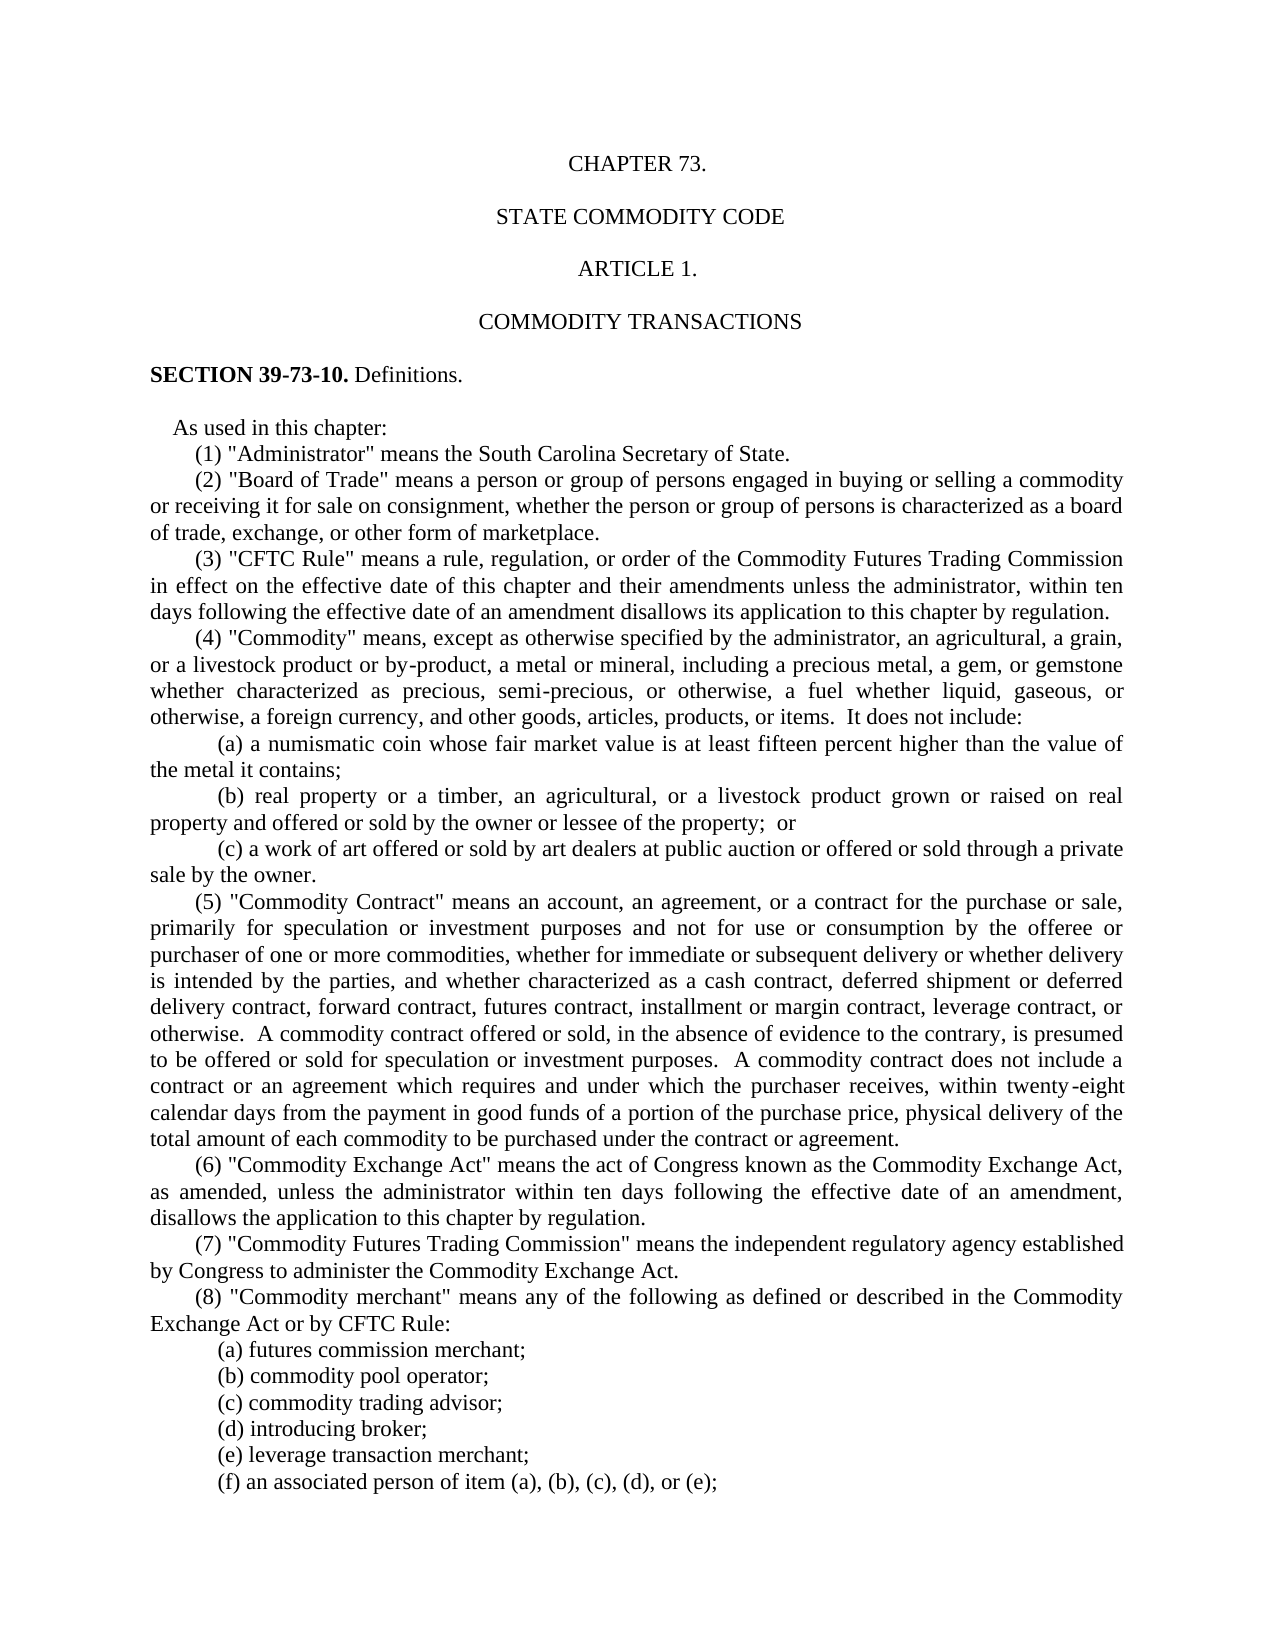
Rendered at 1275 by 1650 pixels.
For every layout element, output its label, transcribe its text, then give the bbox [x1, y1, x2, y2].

text CHAPTER 73. [150, 150, 1125, 176]
text (e) leverage transaction merchant; [150, 1441, 1125, 1468]
text (3) "CFTC Rule" means a rule, regulation, or order of the Commodity Futures Trading Commission in effect on the effective date of this chapter and their amendments unless the administrator, within ten days following the effective date of an amendment disallows its application to this chapter by regulation. [150, 545, 1125, 624]
text (2) "Board of Trade" means a person or group of persons engaged in buying or selling a commodity or receiving it for sale on consignment, whether the person or group of persons is characterized as a board of trade, exchange, or other form of marketplace. [150, 466, 1125, 545]
text (a) a numismatic coin whose fair market value is at least fifteen percent higher than the value of the metal it contains; [150, 730, 1125, 782]
text (1) "Administrator" means the South Carolina Secretary of State. [150, 440, 1125, 466]
text (d) introducing broker; [150, 1415, 1125, 1441]
text (7) "Commodity Futures Trading Commission" means the independent regulatory agency established by Congress to administer the Commodity Exchange Act. [150, 1231, 1125, 1283]
text (b) commodity pool operator; [150, 1362, 1125, 1389]
text COMMODITY TRANSACTIONS [150, 308, 1125, 334]
text (c) a work of art offered or sold by art dealers at public auction or offered or sold through a private sale by the owner. [150, 835, 1125, 888]
text (a) futures commission merchant; [150, 1336, 1125, 1362]
text (b) real property or a timber, an agricultural, or a livestock product grown or raised on real property and offered or sold by the owner or lessee of the property; or [150, 782, 1125, 835]
text As used in this chapter: [150, 413, 1125, 440]
text (4) "Commodity" means, except as otherwise specified by the administrator, an agricultural, a grain, or a livestock product or by-product, a metal or mineral, including a precious metal, a gem, or gemstone whether characterized as precious, semi-precious, or otherwise, a fuel whether liquid, gaseous, or otherwise, a foreign currency, and other goods, articles, products, or items. It does not include: [150, 624, 1125, 730]
text SECTION 39-73-10. Definitions. [150, 361, 1125, 387]
text STATE COMMODITY CODE [150, 203, 1125, 229]
text (c) commodity trading advisor; [150, 1389, 1125, 1415]
text (5) "Commodity Contract" means an account, an agreement, or a contract for the purchase or sale, primarily for speculation or investment purposes and not for use or consumption by the offeree or purchaser of one or more commodities, whether for immediate or subsequent delivery or whether delivery is intended by the parties, and whether characterized as a cash contract, deferred shipment or deferred delivery contract, forward contract, futures contract, installment or margin contract, leverage contract, or otherwise. A commodity contract offered or sold, in the absence of evidence to the contrary, is presumed to be offered or sold for speculation or investment purposes. A commodity contract does not include a contract or an agreement which requires and under which the purchaser receives, within twenty-eight calendar days from the payment in good funds of a portion of the purchase price, physical delivery of the total amount of each commodity to be purchased under the contract or agreement. [150, 888, 1125, 1151]
text ARTICLE 1. [150, 255, 1125, 282]
text (f) an associated person of item (a), (b), (c), (d), or (e); [150, 1468, 1125, 1494]
text (8) "Commodity merchant" means any of the following as defined or described in the Commodity Exchange Act or by CFTC Rule: [150, 1283, 1125, 1336]
text (6) "Commodity Exchange Act" means the act of Congress known as the Commodity Exchange Act, as amended, unless the administrator within ten days following the effective date of an amendment, disallows the application to this chapter by regulation. [150, 1151, 1125, 1231]
